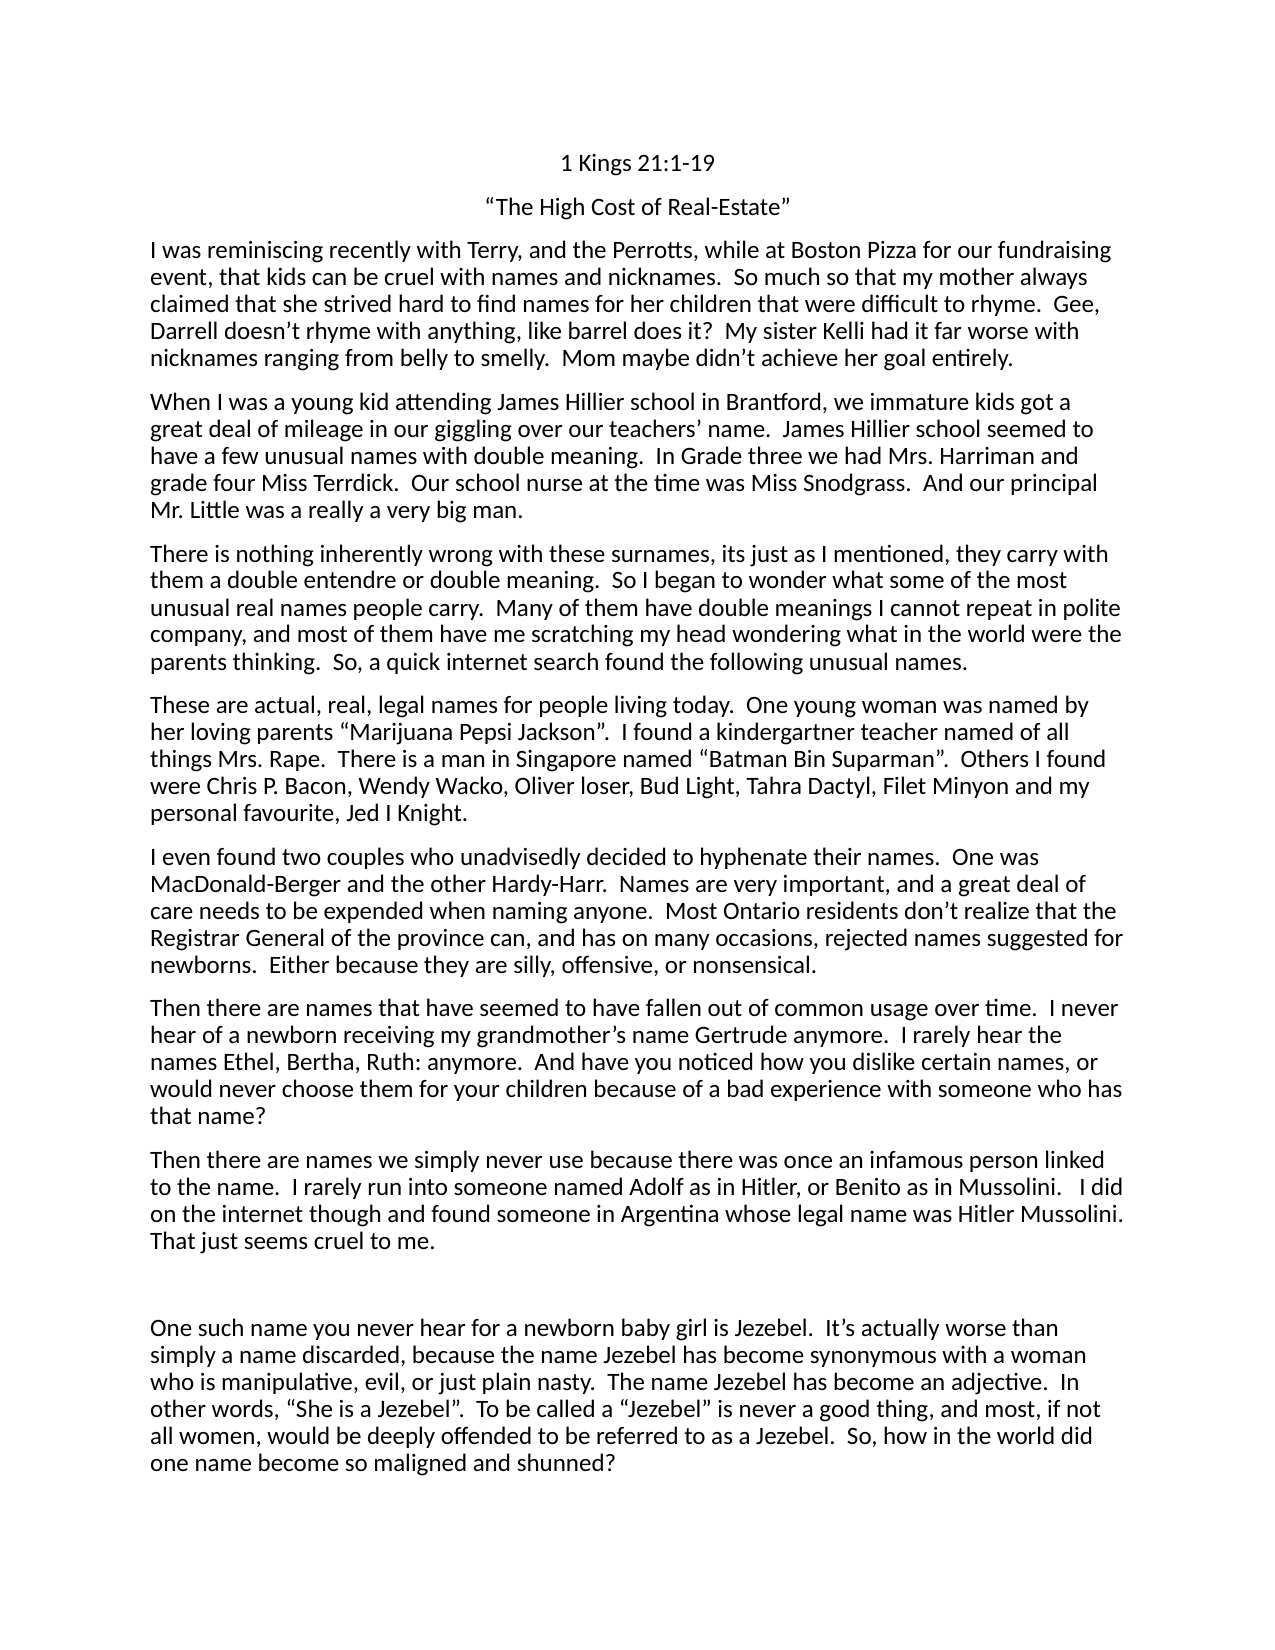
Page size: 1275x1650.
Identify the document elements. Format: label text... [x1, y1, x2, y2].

text 1 Kings 21:1-19 [150, 150, 1125, 177]
text One such name you never hear for a newborn baby girl is Jezebel. It’s actually worse than simply a name discarded, because the name Jezebel has become synonymous with a woman who is manipulative, evil, or just plain nasty. The name Jezebel has become an adjective. In other words, “She is a Jezebel”. To be called a “Jezebel” is never a good thing, and most, if not all women, would be deeply offended to be referred to as a Jezebel. So, how in the world did one name become so maligned and shunned? [150, 1315, 1125, 1477]
text I was reminiscing recently with Terry, and the Perrotts, while at Boston Pizza for our fundraising event, that kids can be cruel with names and nicknames. So much so that my mother always claimed that she strived hard to find names for her children that were difficult to rhyme. Gee, Darrell doesn’t rhyme with anything, like barrel does it? My sister Kelli had it far worse with nicknames ranging from belly to smelly. Mom maybe didn’t achieve her goal entirely. [150, 237, 1125, 372]
text “The High Cost of Real-Estate” [150, 194, 1125, 221]
text Then there are names that have seemed to have fallen out of common usage over time. I never hear of a newborn receiving my grandmother’s name Gertrude anymore. I rarely hear the names Ethel, Bertha, Ruth: anymore. And have you noticed how you dislike certain names, or would never choose them for your children because of a bad experience with someone who has that name? [150, 995, 1125, 1130]
text These are actual, real, legal names for people living today. One young woman was named by her loving parents “Marijuana Pepsi Jackson”. I found a kindergartner teacher named of all things Mrs. Rape. There is a man in Singapore named “Batman Bin Suparman”. Others I found were Chris P. Bacon, Wendy Wacko, Oliver loser, Bud Light, Tahra Dactyl, Filet Minyon and my personal favourite, Jed I Knight. [150, 692, 1125, 827]
text There is nothing inherently wrong with these surnames, its just as I mentioned, they carry with them a double entendre or double meaning. So I began to wonder what some of the most unusual real names people carry. Many of them have double meanings I cannot repeat in polite company, and most of them have me scratching my head wondering what in the world were the parents thinking. So, a quick internet search found the following unusual names. [150, 540, 1125, 675]
text Then there are names we simply never use because there was once an infamous person linked to the name. I rarely run into someone named Adolf as in Hitler, or Benito as in Mussolini. I did on the internet though and found someone in Argentina whose legal name was Hitler Mussolini. That just seems cruel to me. [150, 1147, 1125, 1254]
text When I was a young kid attending James Hillier school in Brantford, we immature kids got a great deal of mileage in our giggling over our teachers’ name. James Hillier school seemed to have a few unusual names with double meaning. In Grade three we had Mrs. Harriman and grade four Miss Terrdick. Our school nurse at the time was Miss Snodgrass. And our principal Mr. Little was a really a very big man. [150, 389, 1125, 524]
text I even found two couples who unadvisedly decided to hyphenate their names. One was MacDonald-Berger and the other Hardy-Harr. Names are very important, and a great deal of care needs to be expended when naming anyone. Most Ontario residents don’t realize that the Registrar General of the province can, and has on many occasions, rejected names suggested for newborns. Either because they are silly, offensive, or nonsensical. [150, 843, 1125, 978]
